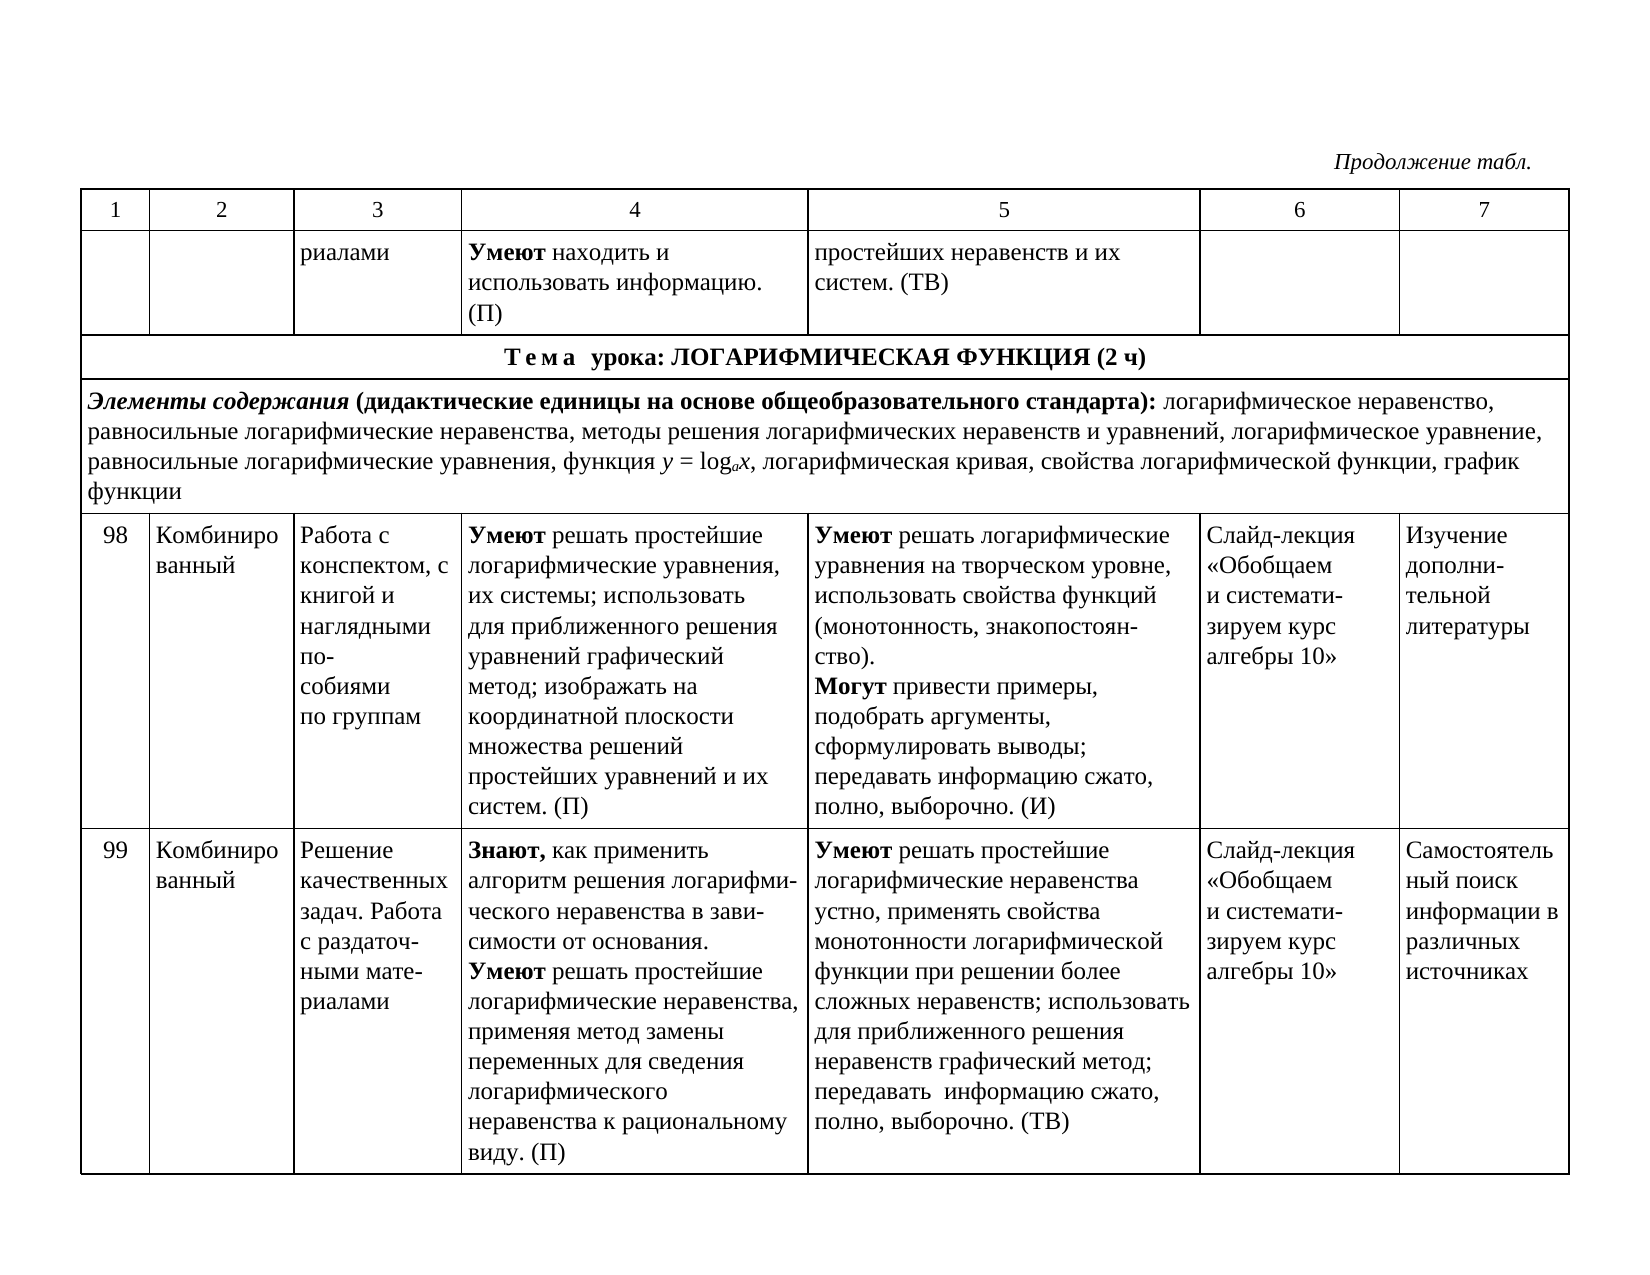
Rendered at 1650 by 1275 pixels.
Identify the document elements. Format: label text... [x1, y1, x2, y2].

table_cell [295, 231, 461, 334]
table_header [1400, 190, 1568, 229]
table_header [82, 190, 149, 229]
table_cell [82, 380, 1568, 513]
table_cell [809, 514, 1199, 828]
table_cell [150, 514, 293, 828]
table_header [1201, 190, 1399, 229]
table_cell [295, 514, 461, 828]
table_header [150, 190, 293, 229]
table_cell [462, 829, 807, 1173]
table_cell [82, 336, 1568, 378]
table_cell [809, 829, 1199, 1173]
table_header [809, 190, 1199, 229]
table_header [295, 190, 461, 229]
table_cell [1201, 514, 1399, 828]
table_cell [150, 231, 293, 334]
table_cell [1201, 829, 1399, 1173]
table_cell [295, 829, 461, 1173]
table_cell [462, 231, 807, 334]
text Продолжение табл. [118, 148, 1532, 174]
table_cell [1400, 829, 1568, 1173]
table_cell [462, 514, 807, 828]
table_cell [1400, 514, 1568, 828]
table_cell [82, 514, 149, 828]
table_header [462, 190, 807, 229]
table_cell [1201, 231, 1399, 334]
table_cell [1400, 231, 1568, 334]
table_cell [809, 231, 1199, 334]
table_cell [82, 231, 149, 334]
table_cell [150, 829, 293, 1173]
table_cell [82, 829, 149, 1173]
